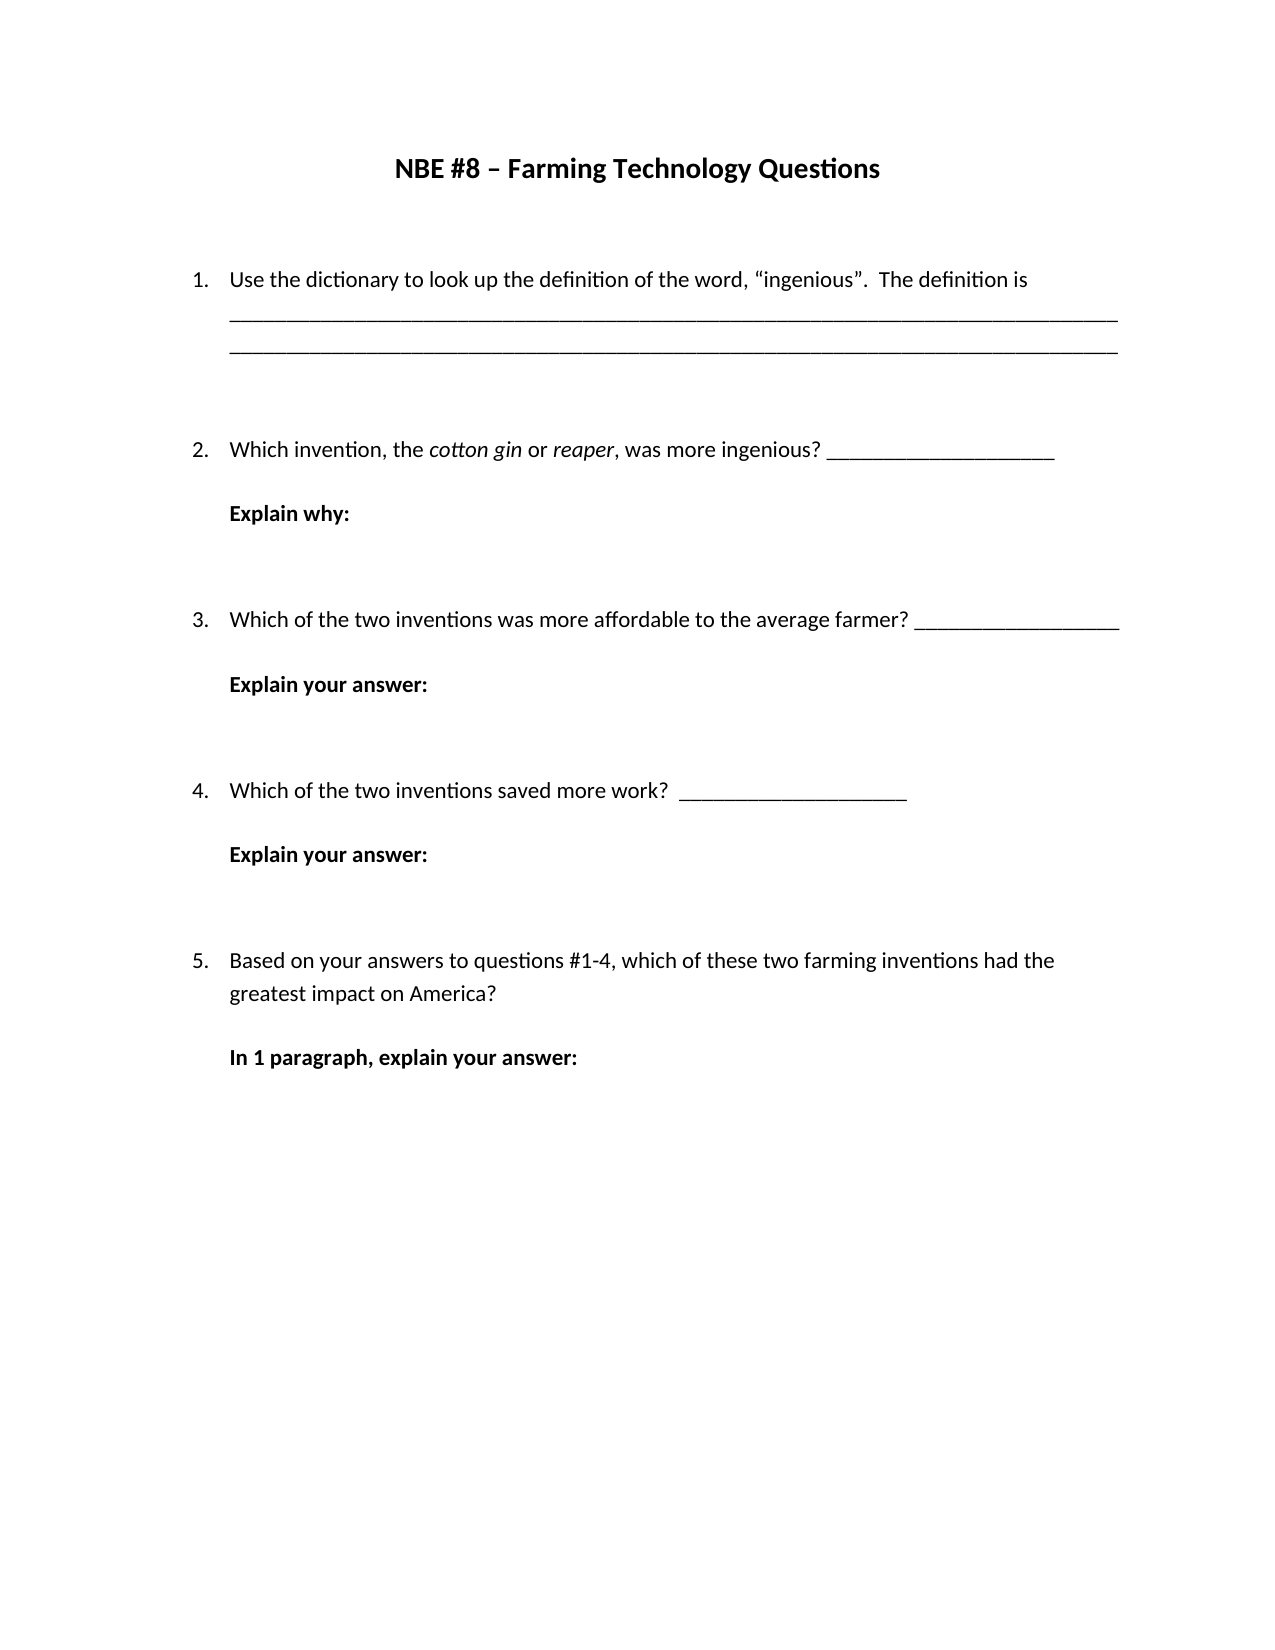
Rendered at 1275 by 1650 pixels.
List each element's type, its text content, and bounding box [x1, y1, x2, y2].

list In 1 paragraph, explain your answer: [229, 1043, 1125, 1071]
list Explain why: [229, 499, 1125, 528]
text NBE #8 – Farming Technology Questions [150, 150, 1125, 186]
list Which of the two inventions saved more work? ____________________ [192, 776, 1125, 804]
list Which of the two inventions was more affordable to the average farmer? __________________ [192, 606, 1125, 634]
list Explain your answer: [229, 840, 1125, 868]
list Which invention, the cotton gin or reaper, was more ingenious? ____________________ [192, 435, 1125, 463]
list Use the dictionary to look up the definition of the word, “ingenious”. The definition is ____________________________________________________________________________________________________________________________________________________________ [192, 265, 1125, 357]
list Based on your answers to questions #1-4, which of these two farming inventions had the greatest impact on America? [192, 946, 1125, 1007]
list Explain your answer: [229, 670, 1125, 698]
